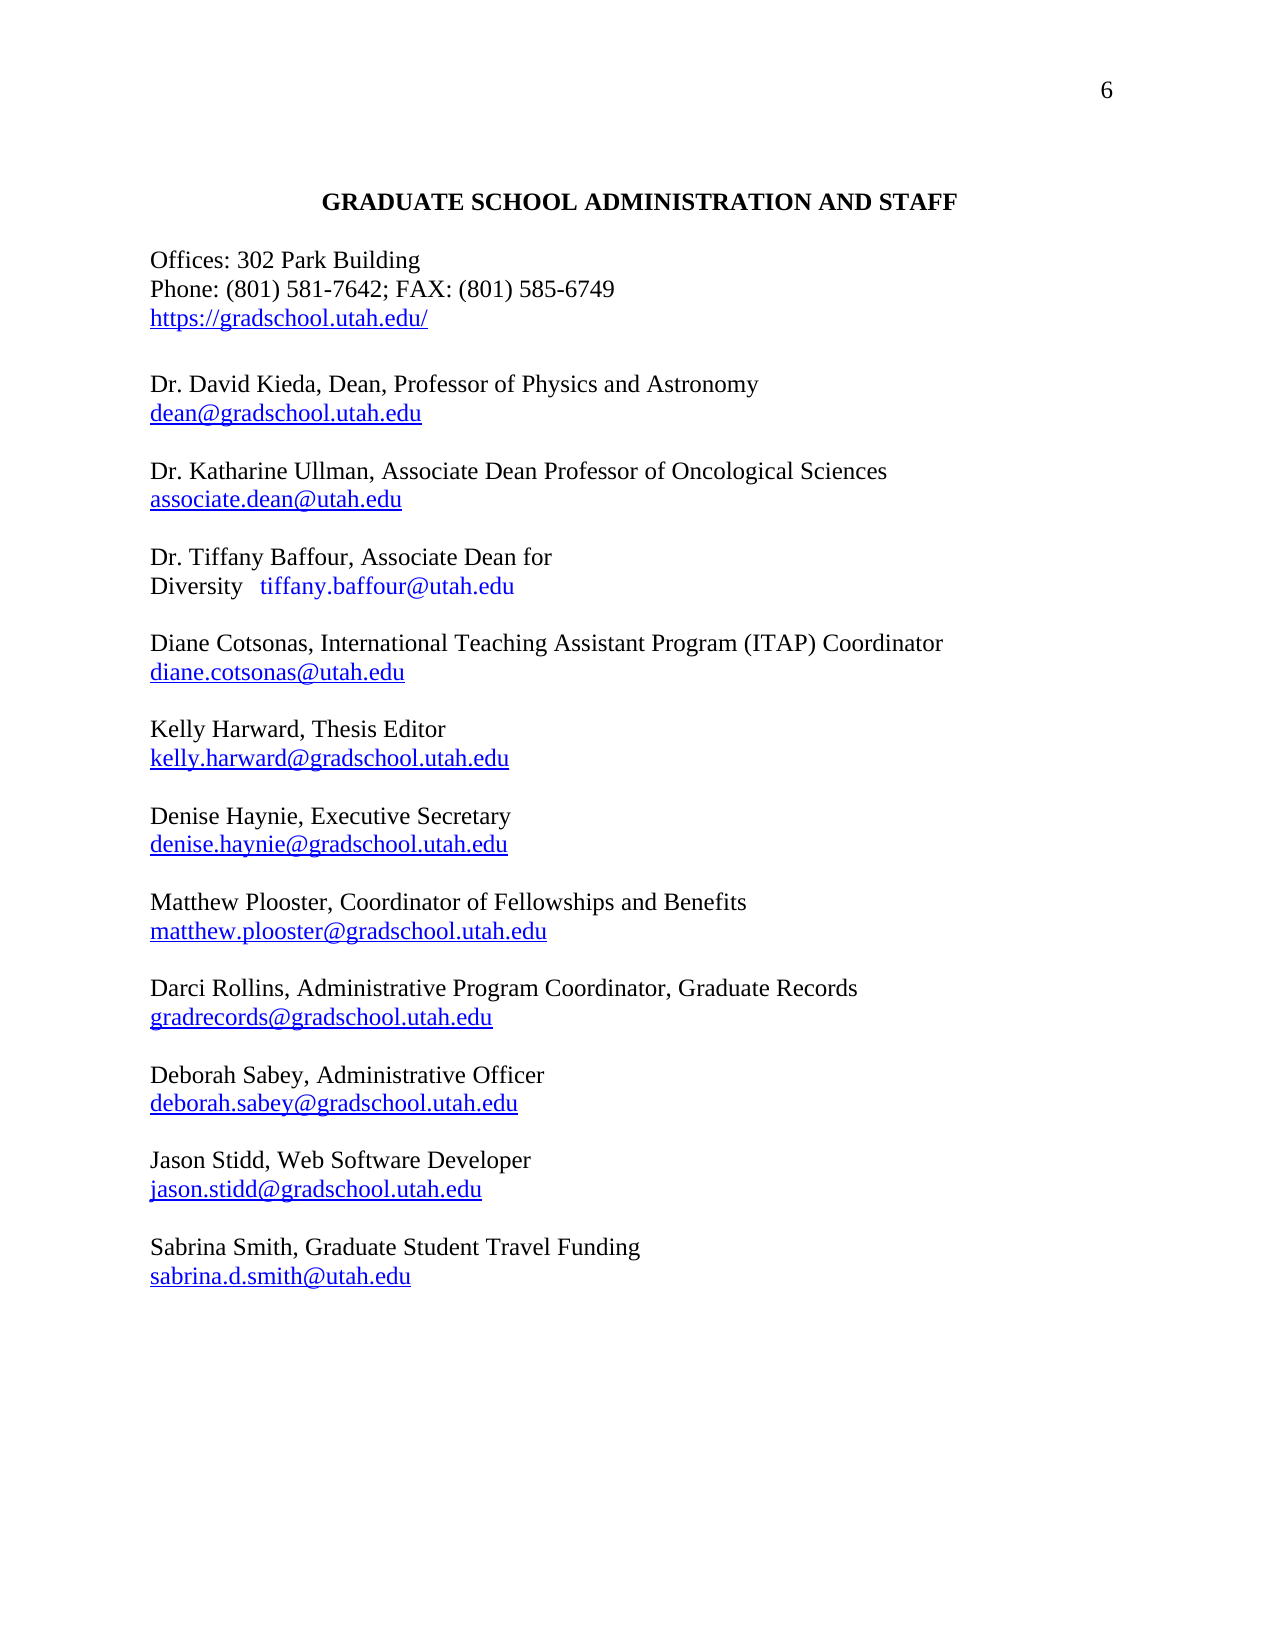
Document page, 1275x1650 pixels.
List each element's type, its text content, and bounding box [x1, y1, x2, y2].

text https://gradschool.utah.edu/ [150, 303, 1129, 332]
text Dr. David Kieda, Dean, Professor of Physics and Astronomy dean@gradschool.utah.edu [150, 369, 761, 427]
text Dr. Tiffany Baffour, Associate Dean for Diversity tiffany.baffour@utah.edu [150, 542, 619, 599]
text Kelly Harward, Thesis Editor kelly.harward@gradschool.utah.edu [150, 714, 576, 772]
text Offices: 302 Park Building [150, 245, 1129, 274]
text Diane Cotsonas, International Teaching Assistant Program (ITAP) Coordinator diane.cotsonas@utah.edu [150, 628, 943, 686]
text Jason Stidd, Web Software Developer jason.stidd@gradschool.utah.edu [150, 1146, 533, 1203]
text Deborah Sabey, Administrative Officer deborah.sabey@gradschool.utah.edu [150, 1060, 544, 1117]
text Matthew Plooster, Coordinator of Fellowships and Benefits matthew.plooster@gradschool.utah.edu [150, 887, 747, 945]
text Darci Rollins, Administrative Program Coordinator, Graduate Records gradrecords@gradschool.utah.edu [150, 973, 860, 1031]
subtitle GRADUATE SCHOOL ADMINISTRATION AND STAFF [150, 187, 1129, 216]
text Dr. Katharine Ullman, Associate Dean Professor of Oncological Sciences associate.dean@utah.edu [150, 456, 888, 513]
text Denise Haynie, Executive Secretary denise.haynie@gradschool.utah.edu [150, 801, 512, 858]
text Phone: (801) 581-7642; FAX: (801) 585-6749 [150, 274, 1129, 303]
text Sabrina Smith, Graduate Student Travel Funding sabrina.d.smith@utah.edu [150, 1232, 641, 1289]
